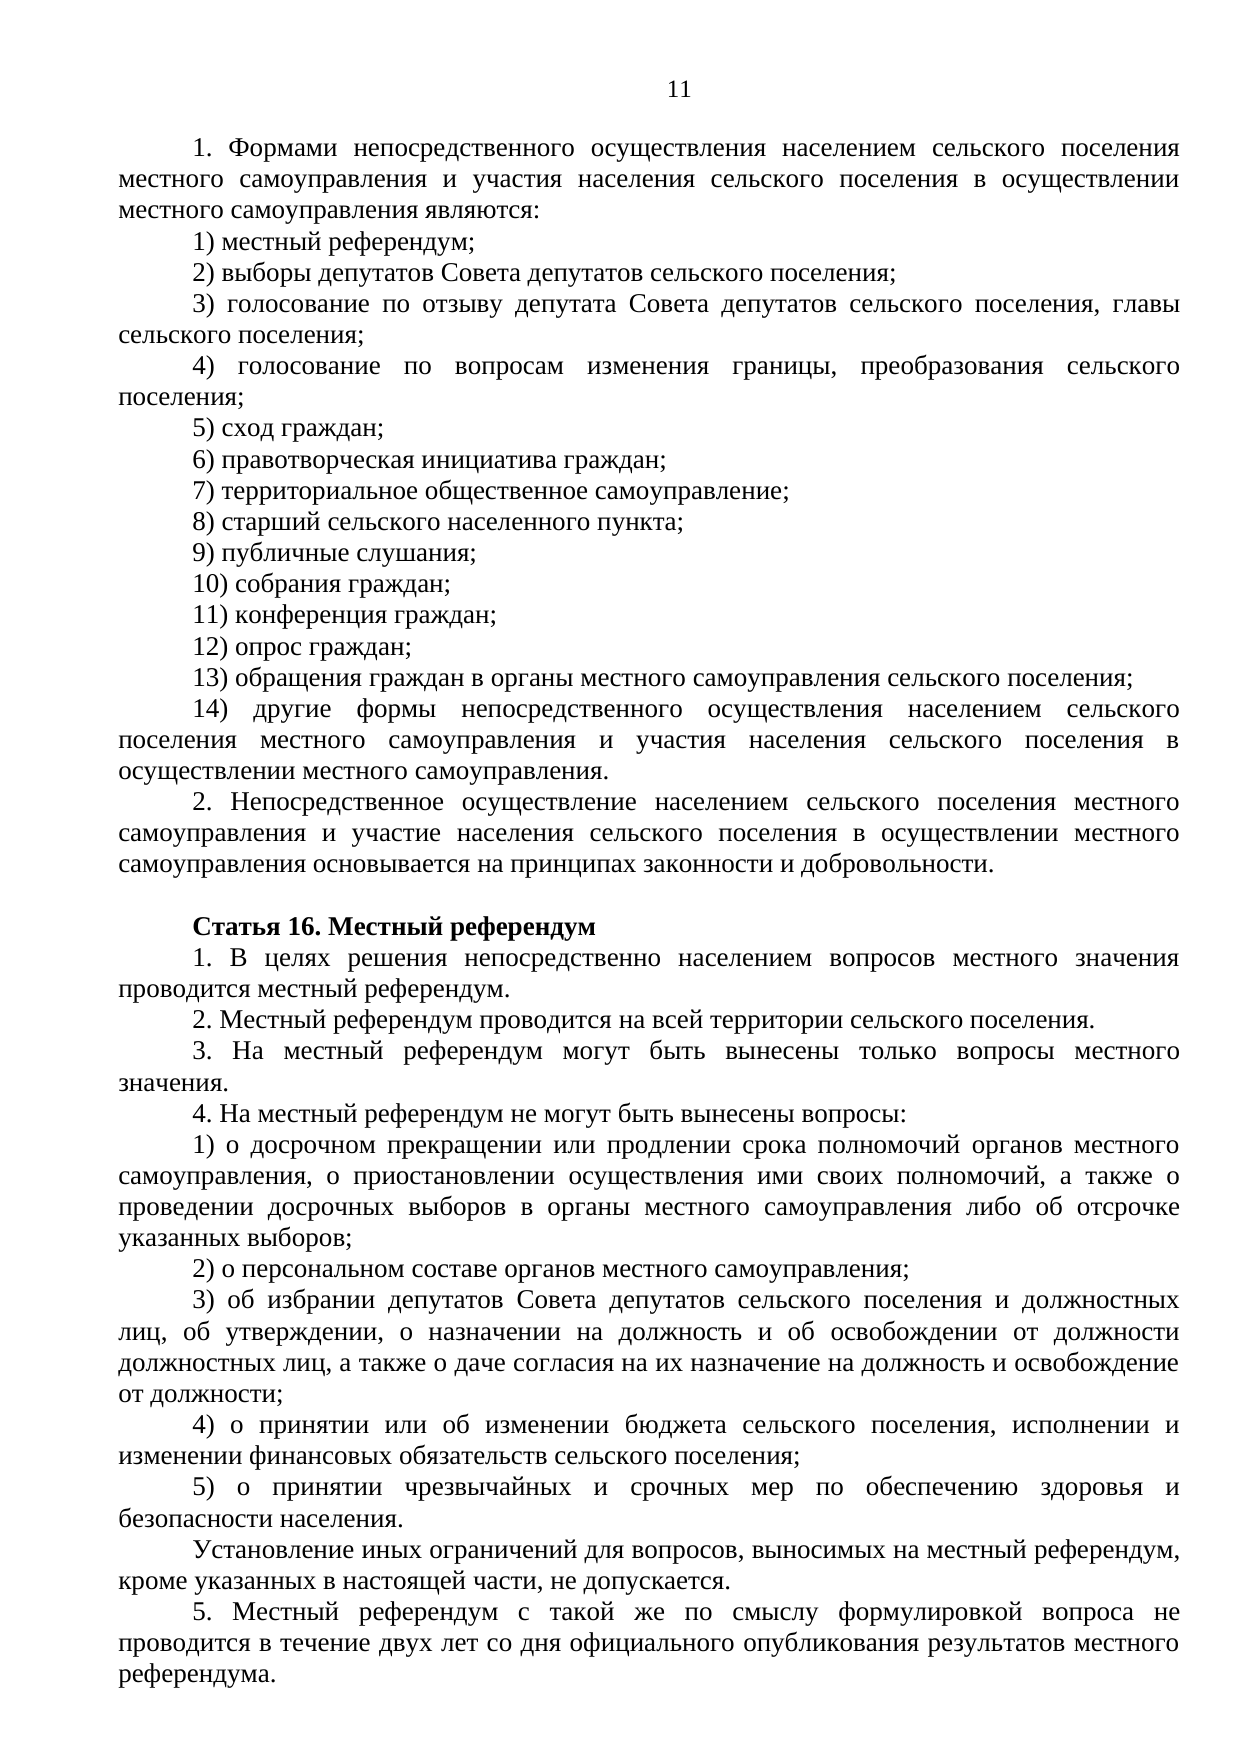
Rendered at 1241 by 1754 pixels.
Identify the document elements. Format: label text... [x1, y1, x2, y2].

text 13) обращения граждан в органы местного самоуправления сельского поселения; [118, 661, 1181, 692]
text 6) правотворческая инициатива граждан; [118, 443, 1181, 474]
text 3) об избрании депутатов Совета депутатов сельского поселения и должностных лиц, об утверждении, о назначении на должность и об освобождении от должности должностных лиц, а также о даче согласия на их назначение на должность и освобождение от должности; [118, 1284, 1181, 1408]
text 4) голосование по вопросам изменения границы, преобразования сельского поселения; [118, 349, 1181, 412]
text 9) публичные слушания; [118, 536, 1181, 567]
text 5) сход граждан; [118, 412, 1181, 443]
text 1. Формами непосредственного осуществления населением сельского поселения местного самоуправления и участия населения сельского поселения в осуществлении местного самоуправления являются: [118, 131, 1181, 225]
text 2. Местный референдум проводится на всей территории сельского поселения. [118, 1003, 1181, 1034]
text 5. Местный референдум с такой же по смыслу формулировкой вопроса не проводится в течение двух лет со дня официального опубликования результатов местного референдума. [118, 1595, 1181, 1688]
text 3. На местный референдум могут быть вынесены только вопросы местного значения. [118, 1034, 1181, 1097]
text 8) старший сельского населенного пункта; [118, 505, 1181, 536]
text 10) собрания граждан; [118, 567, 1181, 598]
text Статья 16. Местный референдум [118, 910, 1181, 941]
text 11) конференция граждан; [118, 598, 1181, 629]
text 1. В целях решения непосредственно населением вопросов местного значения проводится местный референдум. [118, 941, 1181, 1003]
text 12) опрос граждан; [118, 629, 1181, 661]
text Установление иных ограничений для вопросов, выносимых на местный референдум, кроме указанных в настоящей части, не допускается. [118, 1533, 1181, 1595]
text 4. На местный референдум не могут быть вынесены вопросы: [118, 1097, 1181, 1128]
text 2. Непосредственное осуществление населением сельского поселения местного самоуправления и участие населения сельского поселения в осуществлении местного самоуправления основывается на принципах законности и добровольности. [118, 785, 1181, 879]
text 14) другие формы непосредственного осуществления населением сельского поселения местного самоуправления и участия населения сельского поселения в осуществлении местного самоуправления. [118, 692, 1181, 785]
text 3) голосование по отзыву депутата Совета депутатов сельского поселения, главы сельского поселения; [118, 287, 1181, 349]
text 4) о принятии или об изменении бюджета сельского поселения, исполнении и изменении финансовых обязательств сельского поселения; [118, 1408, 1181, 1471]
text 7) территориальное общественное самоуправление; [118, 474, 1181, 505]
text 2) о персональном составе органов местного самоуправления; [118, 1252, 1181, 1284]
text 2) выборы депутатов Совета депутатов сельского поселения; [118, 256, 1181, 287]
text 5) о принятии чрезвычайных и срочных мер по обеспечению здоровья и безопасности населения. [118, 1471, 1181, 1533]
text 1) местный референдум; [118, 225, 1181, 256]
text 1) о досрочном прекращении или продлении срока полномочий органов местного самоуправления, о приостановлении осуществления ими своих полномочий, а также о проведении досрочных выборов в органы местного самоуправления либо об отсрочке указанных выборов; [118, 1128, 1181, 1252]
